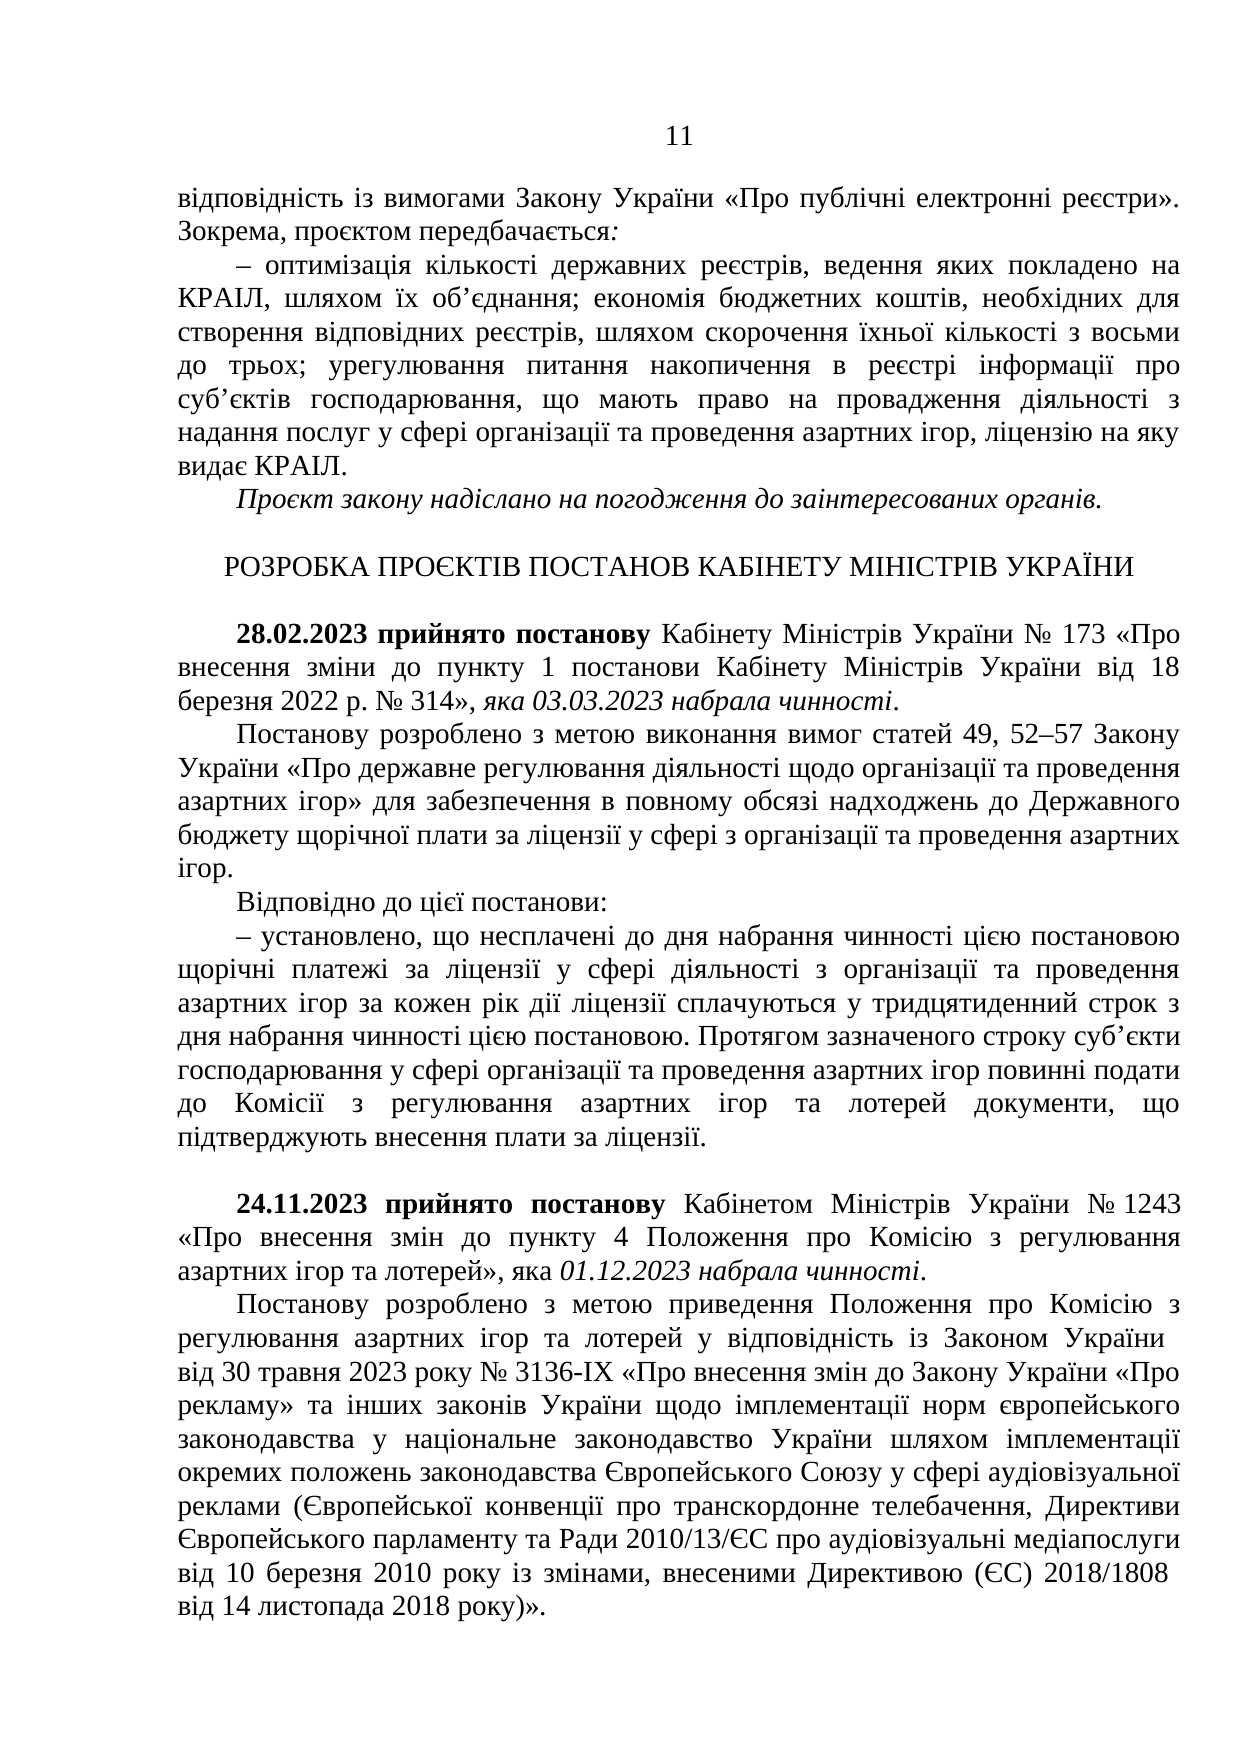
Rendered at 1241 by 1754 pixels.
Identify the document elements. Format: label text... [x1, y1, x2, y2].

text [177, 180, 1181, 247]
text Постанову розроблено з метою виконання вимог статей 49, 52–57 Закону України «Про державне регулювання діяльності щодо організації та проведення азартних ігор» для забезпечення в повному обсязі надходжень до Державного бюджету щорічної плати за ліцензії у сфері з організації та проведення азартних ігор. [177, 716, 1181, 884]
text Проєкт закону надіслано на погодження до заінтересованих органів. [177, 482, 1181, 515]
text Постанову розроблено з метою приведення Положення про Комісію з регулювання азартних ігор та лотерей у відповідність із Законом України від 30 травня 2023 року № 3136-ІХ «Про внесення змін до Закону України «Про рекламу» та інших законів України щодо імплементації норм європейського законодавства у національне законодавство України шляхом імплементації окремих положень законодавства Європейського Союзу у сфері аудіовізуальної реклами (Європейської конвенції про транскордонне телебачення, Директиви Європейського парламенту та Ради 2010/13/ЄС про аудіовізуальні медіапослуги від 10 березня 2010 року із змінами, внесеними Директивою (ЄС) 2018/1808 від 14 листопада 2018 року)». [177, 1287, 1181, 1622]
text РОЗРОБКА ПРОЄКТІВ ПОСТАНОВ КАБІНЕТУ МІНІСТРІВ УКРАЇНИ [177, 549, 1181, 582]
text – оптимізація кількості державних реєстрів, ведення яких покладено на КРАІЛ, шляхом їх об’єднання; економія бюджетних коштів, необхідних для створення відповідних реєстрів, шляхом скорочення їхньої кількості з восьми до трьох; урегулювання питання накопичення в реєстрі інформації про суб’єктів господарювання, що мають право на провадження діяльності з надання послуг у сфері організації та проведення азартних ігор, ліцензію на яку видає КРАІЛ. [177, 247, 1181, 482]
text – установлено, що несплачені до дня набрання чинності цією постановою щорічні платежі за ліцензії у сфері діяльності з організації та проведення азартних ігор за кожен рік дії ліцензії сплачуються у тридцятиденний строк з дня набрання чинності цією постановою. Протягом зазначеного строку суб’єкти господарювання у сфері організації та проведення азартних ігор повинні подати до Комісії з регулювання азартних ігор та лотерей документи, що підтверджують внесення плати за ліцензії. [177, 918, 1181, 1152]
text 28.02.2023 прийнято постанову Кабінету Міністрів України № 173 «Про внесення зміни до пункту 1 постанови Кабінету Міністрів України від 18 березня 2022 р. № 314», яка 03.03.2023 набрала чинності. [177, 616, 1181, 716]
text Відповідно до цієї постанови: [177, 884, 1181, 918]
text 24.11.2023 прийнято постанову Кабінетом Міністрів України № 1243 «Про внесення змін до пункту 4 Положення про Комісію з регулювання азартних ігор та лотерей», яка 01.12.2023 набрала чинності. [177, 1186, 1181, 1287]
